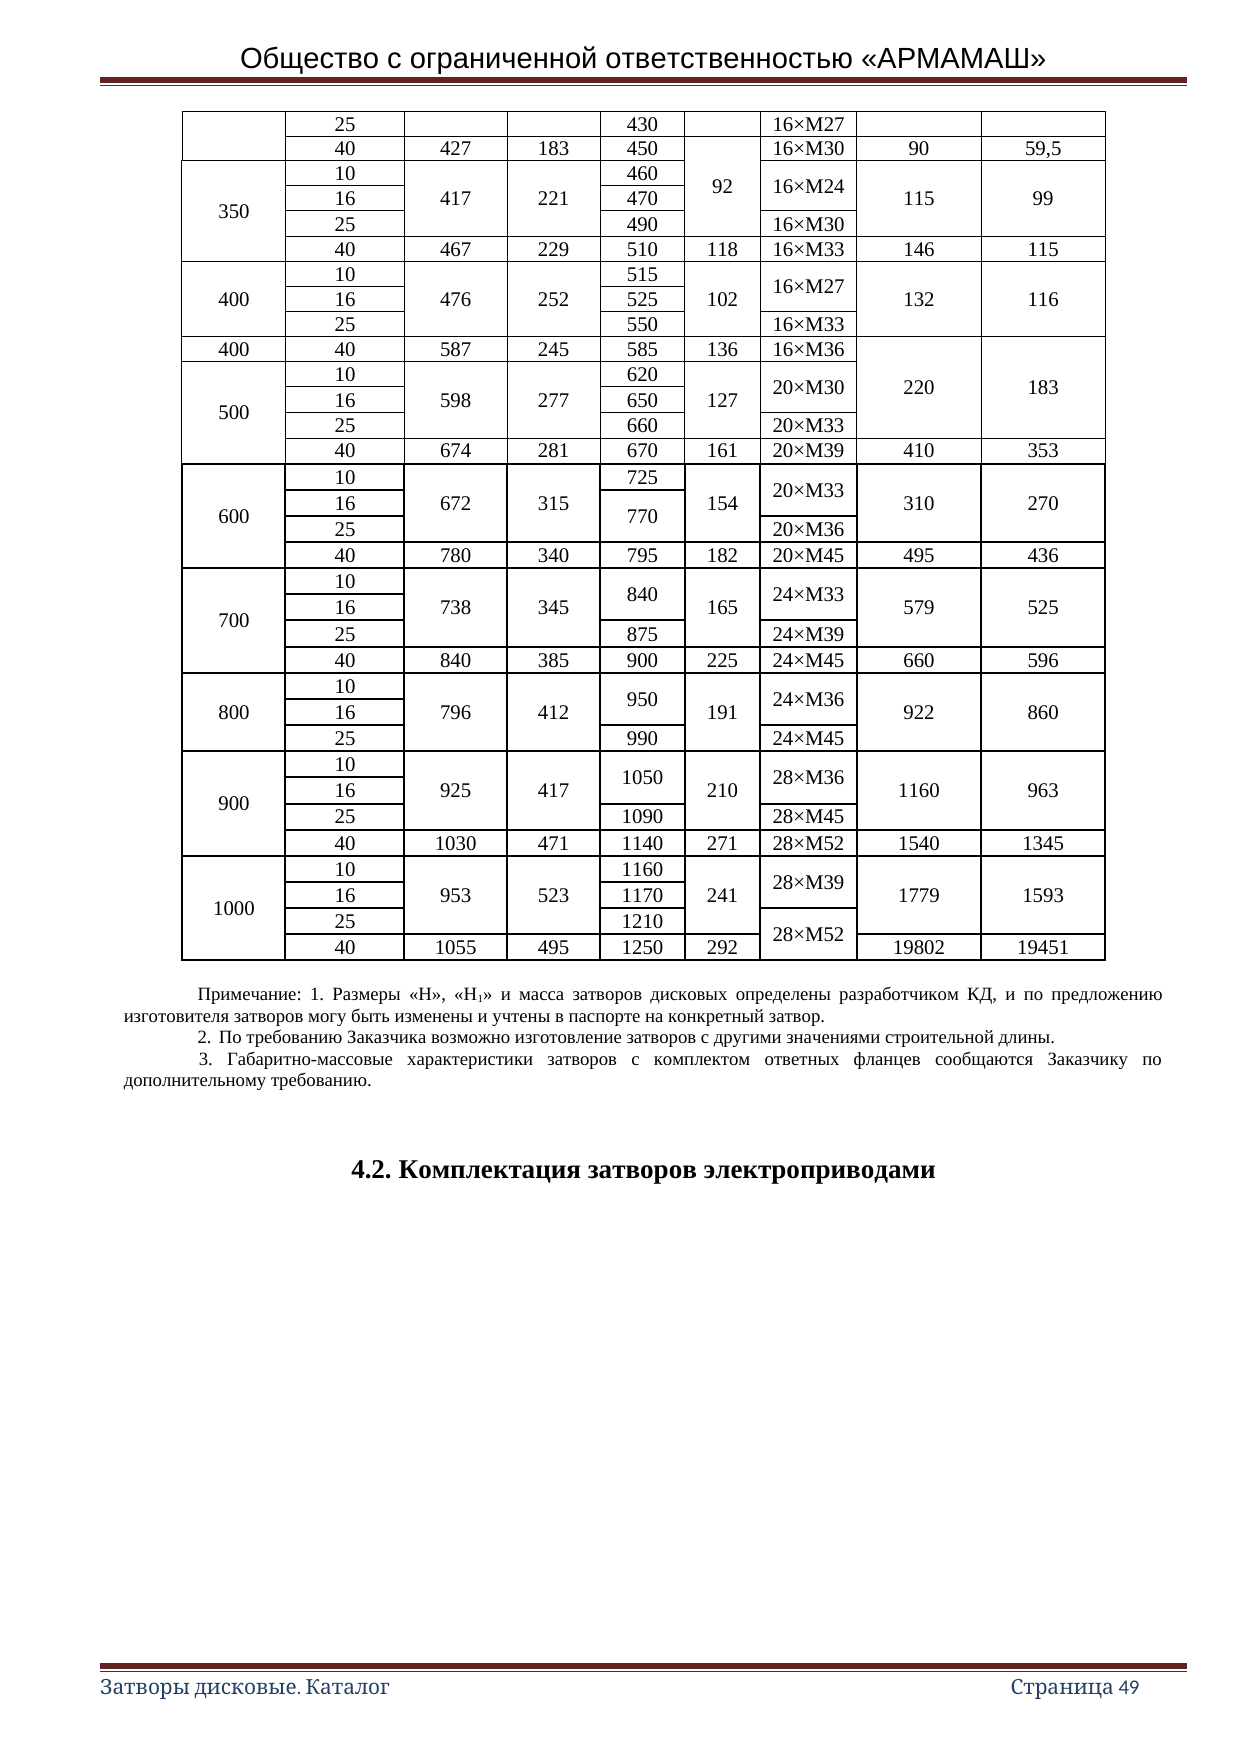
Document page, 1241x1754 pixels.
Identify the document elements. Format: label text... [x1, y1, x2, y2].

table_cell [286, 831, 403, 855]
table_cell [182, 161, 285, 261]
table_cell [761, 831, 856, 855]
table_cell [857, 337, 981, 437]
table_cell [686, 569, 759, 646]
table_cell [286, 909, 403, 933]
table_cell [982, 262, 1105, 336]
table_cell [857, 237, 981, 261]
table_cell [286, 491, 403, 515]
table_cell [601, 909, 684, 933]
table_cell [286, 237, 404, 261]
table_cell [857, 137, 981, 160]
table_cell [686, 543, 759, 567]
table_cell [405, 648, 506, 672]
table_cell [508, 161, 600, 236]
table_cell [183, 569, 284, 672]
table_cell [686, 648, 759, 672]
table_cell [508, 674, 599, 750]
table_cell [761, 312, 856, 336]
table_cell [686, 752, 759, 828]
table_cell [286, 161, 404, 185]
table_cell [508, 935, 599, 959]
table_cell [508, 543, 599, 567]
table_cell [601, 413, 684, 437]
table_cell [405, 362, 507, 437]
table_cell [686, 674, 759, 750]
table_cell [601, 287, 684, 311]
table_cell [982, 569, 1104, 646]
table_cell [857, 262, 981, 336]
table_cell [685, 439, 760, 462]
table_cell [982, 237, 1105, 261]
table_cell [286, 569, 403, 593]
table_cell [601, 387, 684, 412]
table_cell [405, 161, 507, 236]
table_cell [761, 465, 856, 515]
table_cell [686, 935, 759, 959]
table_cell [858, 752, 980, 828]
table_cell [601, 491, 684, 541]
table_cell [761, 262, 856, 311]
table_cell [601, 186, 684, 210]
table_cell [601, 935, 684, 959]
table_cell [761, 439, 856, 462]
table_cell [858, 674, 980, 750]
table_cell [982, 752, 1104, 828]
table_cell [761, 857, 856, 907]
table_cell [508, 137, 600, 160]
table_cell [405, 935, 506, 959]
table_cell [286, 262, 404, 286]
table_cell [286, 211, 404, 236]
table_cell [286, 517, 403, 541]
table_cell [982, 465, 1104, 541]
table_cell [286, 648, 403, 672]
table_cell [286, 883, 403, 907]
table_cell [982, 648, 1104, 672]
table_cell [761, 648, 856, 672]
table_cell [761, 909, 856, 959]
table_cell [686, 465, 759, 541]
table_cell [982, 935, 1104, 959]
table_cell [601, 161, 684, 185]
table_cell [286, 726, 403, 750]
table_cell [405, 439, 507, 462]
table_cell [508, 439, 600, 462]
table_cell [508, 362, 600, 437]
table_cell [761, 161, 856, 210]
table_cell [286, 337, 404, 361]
text 2. По требованию Заказчика возможно изготовление затворов с другими значениями строительной длины. [123, 1026, 1163, 1048]
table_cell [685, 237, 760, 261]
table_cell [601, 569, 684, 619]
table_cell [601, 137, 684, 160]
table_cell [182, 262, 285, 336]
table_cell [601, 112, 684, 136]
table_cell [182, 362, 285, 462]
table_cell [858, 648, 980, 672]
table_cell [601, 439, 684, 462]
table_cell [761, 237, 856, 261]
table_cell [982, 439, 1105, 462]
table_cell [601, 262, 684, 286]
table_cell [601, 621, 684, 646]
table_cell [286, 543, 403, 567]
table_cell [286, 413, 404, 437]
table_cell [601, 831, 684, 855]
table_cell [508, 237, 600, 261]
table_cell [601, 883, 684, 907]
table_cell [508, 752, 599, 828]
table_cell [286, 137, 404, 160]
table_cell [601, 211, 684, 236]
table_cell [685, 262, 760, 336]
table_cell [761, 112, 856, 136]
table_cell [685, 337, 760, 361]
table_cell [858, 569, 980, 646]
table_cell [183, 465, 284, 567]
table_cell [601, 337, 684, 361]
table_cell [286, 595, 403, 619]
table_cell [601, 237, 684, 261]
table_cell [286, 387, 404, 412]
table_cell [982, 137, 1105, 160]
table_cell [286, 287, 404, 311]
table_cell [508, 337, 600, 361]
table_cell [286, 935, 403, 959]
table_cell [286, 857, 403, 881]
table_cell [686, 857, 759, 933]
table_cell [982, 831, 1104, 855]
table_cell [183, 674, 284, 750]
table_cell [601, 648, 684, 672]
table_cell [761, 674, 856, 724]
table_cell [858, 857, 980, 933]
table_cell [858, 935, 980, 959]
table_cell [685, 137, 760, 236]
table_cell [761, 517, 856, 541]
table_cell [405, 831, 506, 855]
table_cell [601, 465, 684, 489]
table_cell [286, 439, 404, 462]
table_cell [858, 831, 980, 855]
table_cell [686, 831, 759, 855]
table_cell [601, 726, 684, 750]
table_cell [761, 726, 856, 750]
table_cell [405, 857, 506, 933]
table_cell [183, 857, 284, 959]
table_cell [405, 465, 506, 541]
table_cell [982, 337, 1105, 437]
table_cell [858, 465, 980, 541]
text Примечание: 1. Размеры «Н», «Н1» и масса затворов дисковых определены разработчиком КД, и по предложению изготовителя затворов могу быть изменены и учтены в паспорте на конкретный затвор. [123, 983, 1163, 1026]
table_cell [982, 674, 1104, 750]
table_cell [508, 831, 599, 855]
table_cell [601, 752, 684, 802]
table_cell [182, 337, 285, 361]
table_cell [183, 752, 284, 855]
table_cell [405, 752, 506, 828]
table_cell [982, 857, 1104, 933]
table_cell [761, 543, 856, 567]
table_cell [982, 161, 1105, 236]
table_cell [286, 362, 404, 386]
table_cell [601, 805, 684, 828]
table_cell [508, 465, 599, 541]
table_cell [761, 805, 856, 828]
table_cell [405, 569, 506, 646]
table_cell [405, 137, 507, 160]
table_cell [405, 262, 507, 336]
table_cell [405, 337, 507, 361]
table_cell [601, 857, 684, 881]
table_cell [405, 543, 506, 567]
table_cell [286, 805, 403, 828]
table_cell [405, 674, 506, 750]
text 3. Габаритно-массовые характеристики затворов с комплектом ответных фланцев сообщаются Заказчику по дополнительному требованию. [123, 1048, 1163, 1091]
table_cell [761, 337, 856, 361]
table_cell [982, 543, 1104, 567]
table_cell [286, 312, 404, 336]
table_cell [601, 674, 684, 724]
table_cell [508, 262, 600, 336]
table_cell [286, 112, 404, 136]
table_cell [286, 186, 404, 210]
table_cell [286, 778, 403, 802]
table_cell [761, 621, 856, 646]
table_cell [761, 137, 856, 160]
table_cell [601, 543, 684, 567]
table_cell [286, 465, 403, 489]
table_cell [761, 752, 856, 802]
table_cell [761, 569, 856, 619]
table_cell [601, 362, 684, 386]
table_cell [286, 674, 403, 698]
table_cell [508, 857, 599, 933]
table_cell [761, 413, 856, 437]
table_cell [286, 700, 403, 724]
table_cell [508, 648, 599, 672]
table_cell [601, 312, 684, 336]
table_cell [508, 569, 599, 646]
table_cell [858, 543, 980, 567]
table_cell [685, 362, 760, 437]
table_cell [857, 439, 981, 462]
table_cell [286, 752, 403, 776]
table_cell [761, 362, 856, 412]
text 4.2. Комплектация затворов электроприводами [129, 1153, 1157, 1184]
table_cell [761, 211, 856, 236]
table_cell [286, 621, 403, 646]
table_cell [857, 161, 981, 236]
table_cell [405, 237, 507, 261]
